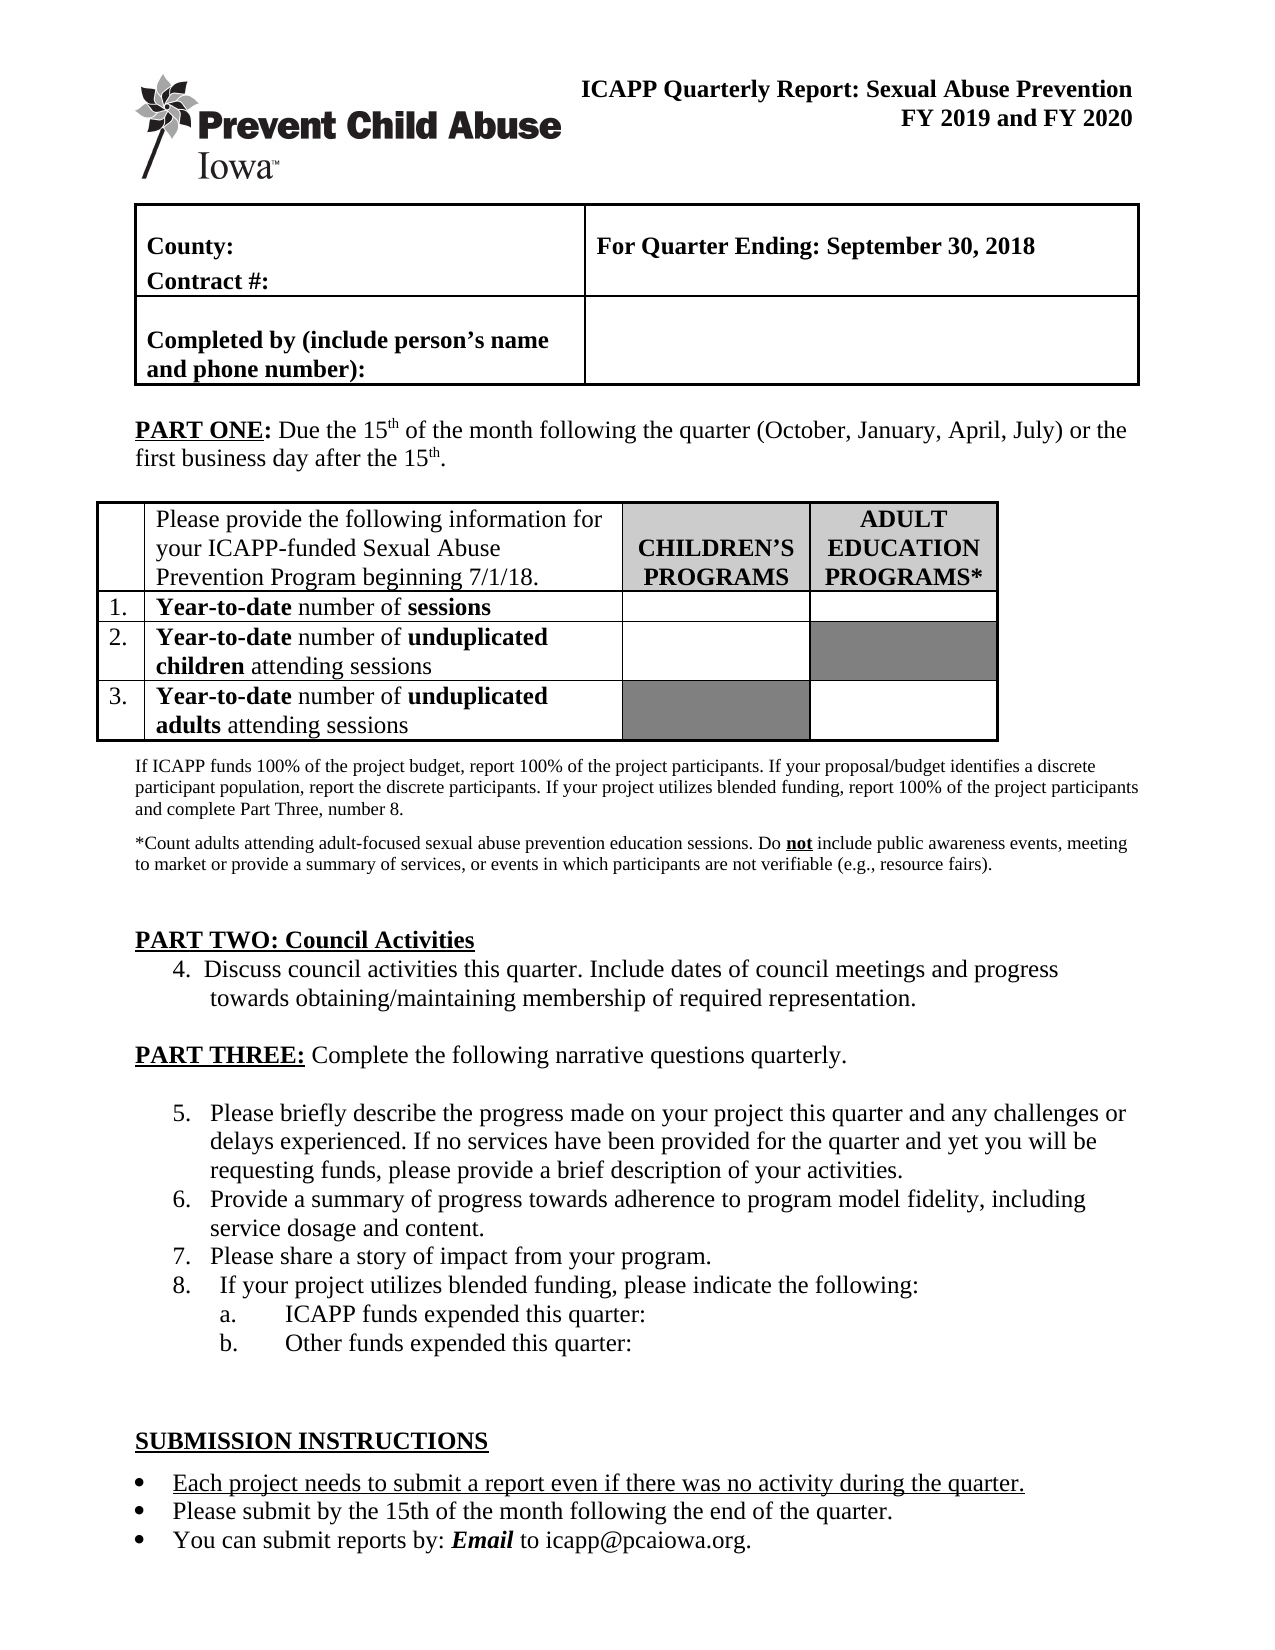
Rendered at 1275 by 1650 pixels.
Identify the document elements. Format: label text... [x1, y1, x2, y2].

text 7. Please share a story of impact from your program. [172, 1241, 1140, 1270]
text *Count adults attending adult-focused sexual abuse prevention education sessions. Do not include public awareness events, meeting to market or provide a summary of services, or events in which participants are not verifiable (e.g., resource fairs). [135, 832, 1140, 875]
table_cell 1. [99, 592, 144, 621]
text 6. Provide a summary of progress towards adherence to program model fidelity, including service dosage and content. [172, 1184, 1140, 1241]
table_cell Year-to-date number of unduplicated children attending sessions [145, 622, 622, 680]
text PART THREE: Complete the following narrative questions quarterly. [135, 1040, 1140, 1069]
picture [135, 74, 561, 179]
table_cell 2. [99, 622, 144, 680]
table_cell 3. [99, 681, 144, 739]
table_header County: Contract #: [137, 206, 584, 295]
table_header For Quarter Ending: September 30, 2018 [586, 206, 1137, 295]
text 4. Discuss council activities this quarter. Include dates of council meetings and progress [135, 954, 1140, 983]
table_cell [811, 681, 996, 739]
table_header CHILDREN’S PROGRAMS [623, 504, 809, 590]
text b. Other funds expended this quarter: [172, 1328, 1140, 1356]
table_cell Year-to-date number of sessions [145, 592, 622, 621]
text If ICAPP funds 100% of the project budget, report 100% of the project participants. If your proposal/budget identifies a discrete participant population, report the discrete participants. If your project utilizes blended funding, report 100% of the project participants and complete Part Three, number 8. [135, 754, 1140, 819]
table_cell [811, 622, 996, 680]
table_header [99, 504, 144, 590]
list Please submit by the 15th of the month following the end of the quarter. [135, 1496, 1140, 1525]
table_cell Year-to-date number of unduplicated adults attending sessions [145, 681, 622, 739]
table_cell [586, 297, 1137, 383]
text 5. Please briefly describe the progress made on your project this quarter and any challenges or delays experienced. If no services have been provided for the quarter and yet you will be requesting funds, please provide a brief description of your activities. [172, 1098, 1140, 1184]
list You can submit reports by: Email to icapp@pcaiowa.org. [135, 1525, 1140, 1554]
table_cell [623, 592, 809, 621]
table_header ADULT EDUCATION PROGRAMS* [811, 504, 996, 590]
table_cell [811, 592, 996, 621]
text towards obtaining/maintaining membership of required representation. [210, 983, 1140, 1011]
list Each project needs to submit a report even if there was no activity during the quarter. [135, 1468, 1140, 1496]
table_header Please provide the following information for your ICAPP-funded Sexual Abuse Prevention Program beginning 7/1/18. [145, 504, 622, 590]
text a. ICAPP funds expended this quarter: [172, 1299, 1140, 1328]
table_cell [623, 681, 809, 739]
text PART TWO: Council Activities [135, 925, 1140, 954]
text SUBMISSION INSTRUCTIONS [135, 1426, 1140, 1455]
table_cell [623, 622, 809, 680]
text PART ONE: Due the 15th of the month following the quarter (October, January, April, July) or the first business day after the 15th. [135, 415, 1140, 472]
text 8. If your project utilizes blended funding, please indicate the following: [172, 1270, 1140, 1299]
table_cell Completed by (include person’s name and phone number): [137, 297, 584, 383]
